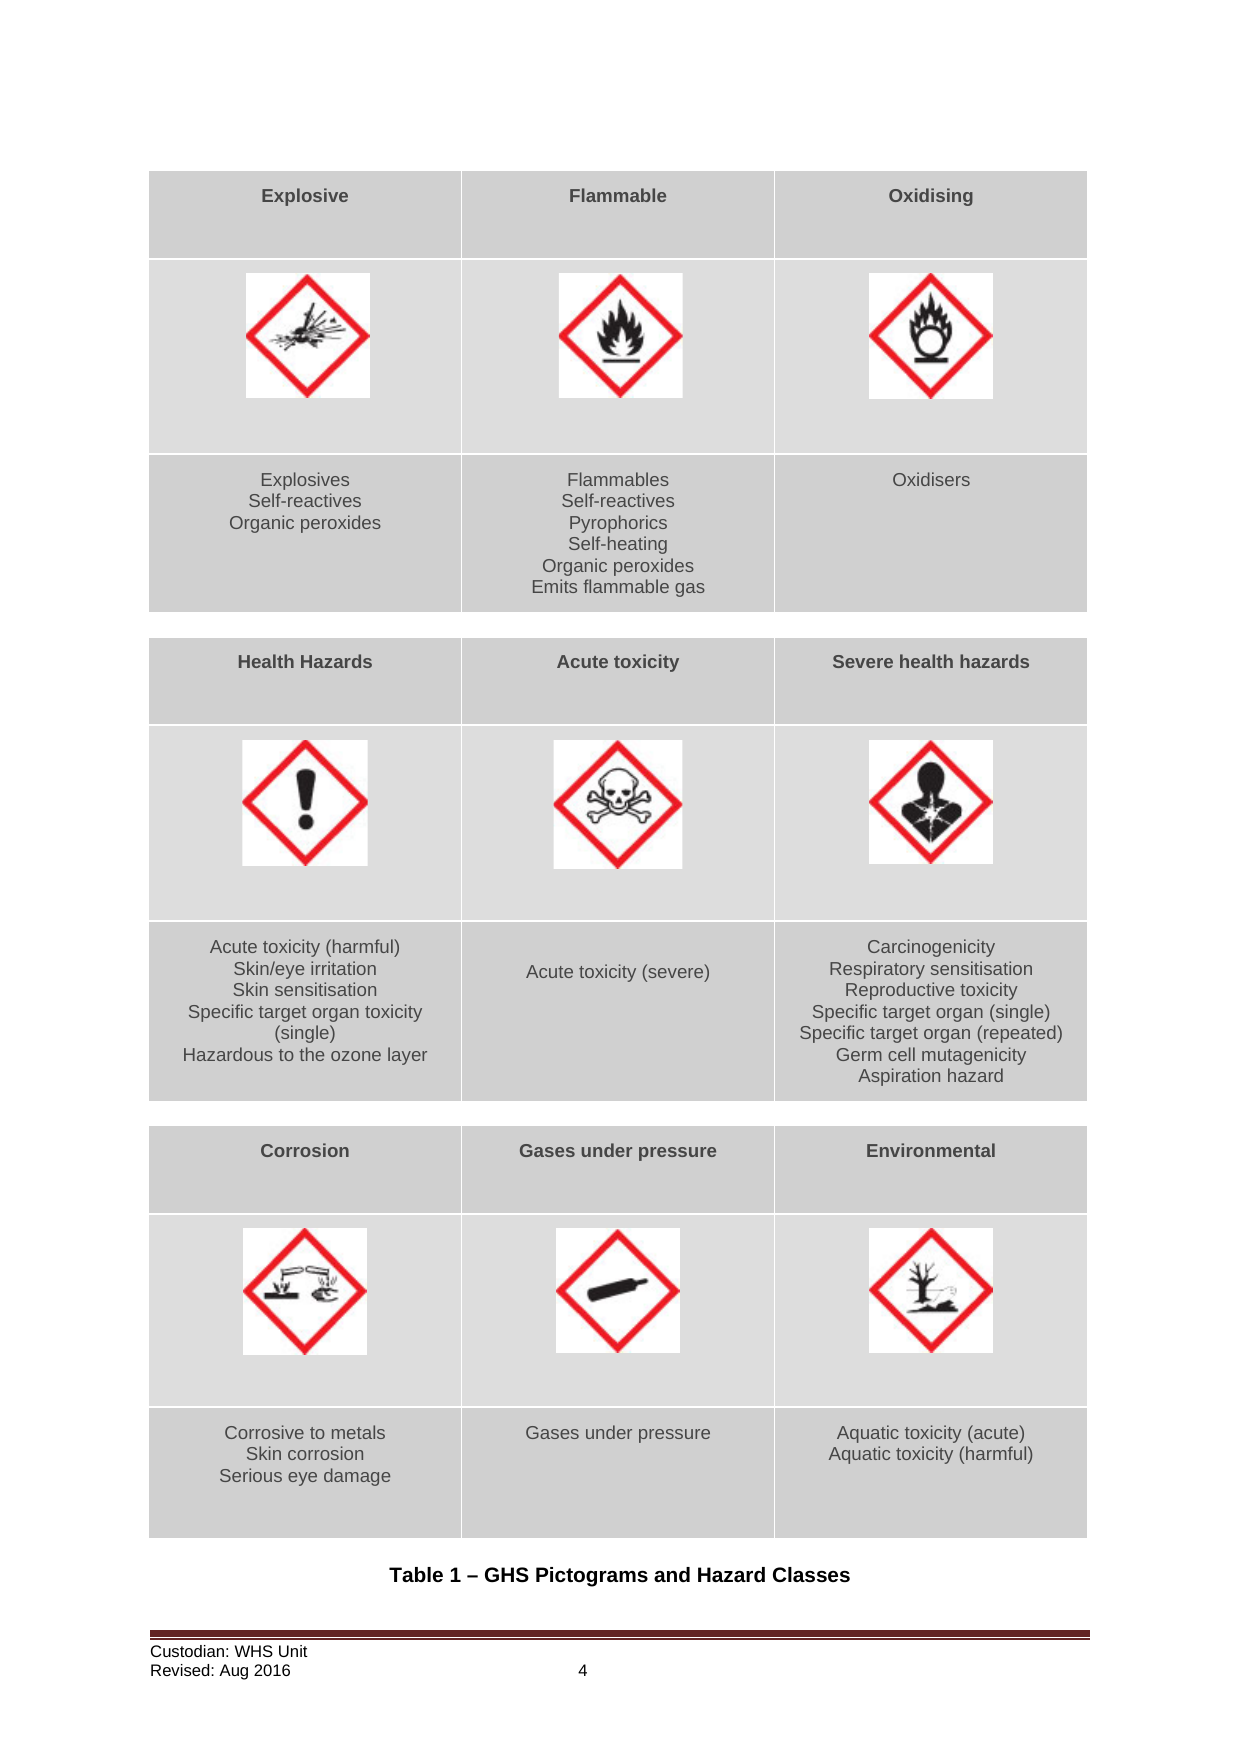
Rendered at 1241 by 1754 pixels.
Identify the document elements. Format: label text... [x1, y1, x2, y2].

table_cell Explosives Self-reactives Organic peroxides [149, 455, 461, 612]
table_cell [775, 726, 1087, 920]
table_cell [149, 726, 461, 920]
table_cell [462, 260, 774, 453]
table_cell Corrosive to metals Skin corrosion Serious eye damage [149, 1408, 461, 1538]
text Table 1 – GHS Pictograms and Hazard Classes [150, 1563, 1090, 1587]
table_cell [462, 1215, 774, 1406]
picture [243, 1228, 367, 1355]
table_cell Acute toxicity (harmful) Skin/eye irritation Skin sensitisation Specific target organ toxicity (single) Hazardous to the ozone layer [149, 922, 461, 1101]
picture [869, 273, 993, 399]
table_cell Aquatic toxicity (acute) Aquatic toxicity (harmful) [775, 1408, 1087, 1538]
table_header Oxidising [775, 171, 1087, 258]
table_cell Gases under pressure [462, 1408, 774, 1538]
table_cell [775, 260, 1087, 453]
picture [553, 740, 683, 869]
table_header Health Hazards [149, 638, 461, 724]
picture [242, 740, 368, 866]
picture [869, 740, 993, 864]
table_header Environmental [775, 1126, 1087, 1213]
table_header Acute toxicity [462, 638, 774, 724]
table_cell Flammables Self-reactives Pyrophorics Self-heating Organic peroxides Emits flammable gas [462, 455, 774, 612]
picture [246, 273, 370, 398]
table_header Explosive [149, 171, 461, 258]
picture [558, 273, 683, 398]
table_header Corrosion [149, 1126, 461, 1213]
table_cell Acute toxicity (severe) [462, 922, 774, 1101]
table_cell [149, 260, 461, 453]
table_header Severe health hazards [775, 638, 1087, 724]
picture [869, 1228, 993, 1353]
table_cell [775, 1215, 1087, 1406]
table_cell Carcinogenicity Respiratory sensitisation Reproductive toxicity Specific target organ (single) Specific target organ (repeated) Germ cell mutagenicity Aspiration hazard [775, 922, 1087, 1101]
table_header Gases under pressure [462, 1126, 774, 1213]
table_cell [462, 726, 774, 920]
table_header Flammable [462, 171, 774, 258]
picture [556, 1228, 680, 1353]
table_cell [149, 1215, 461, 1406]
table_cell Oxidisers [775, 455, 1087, 612]
